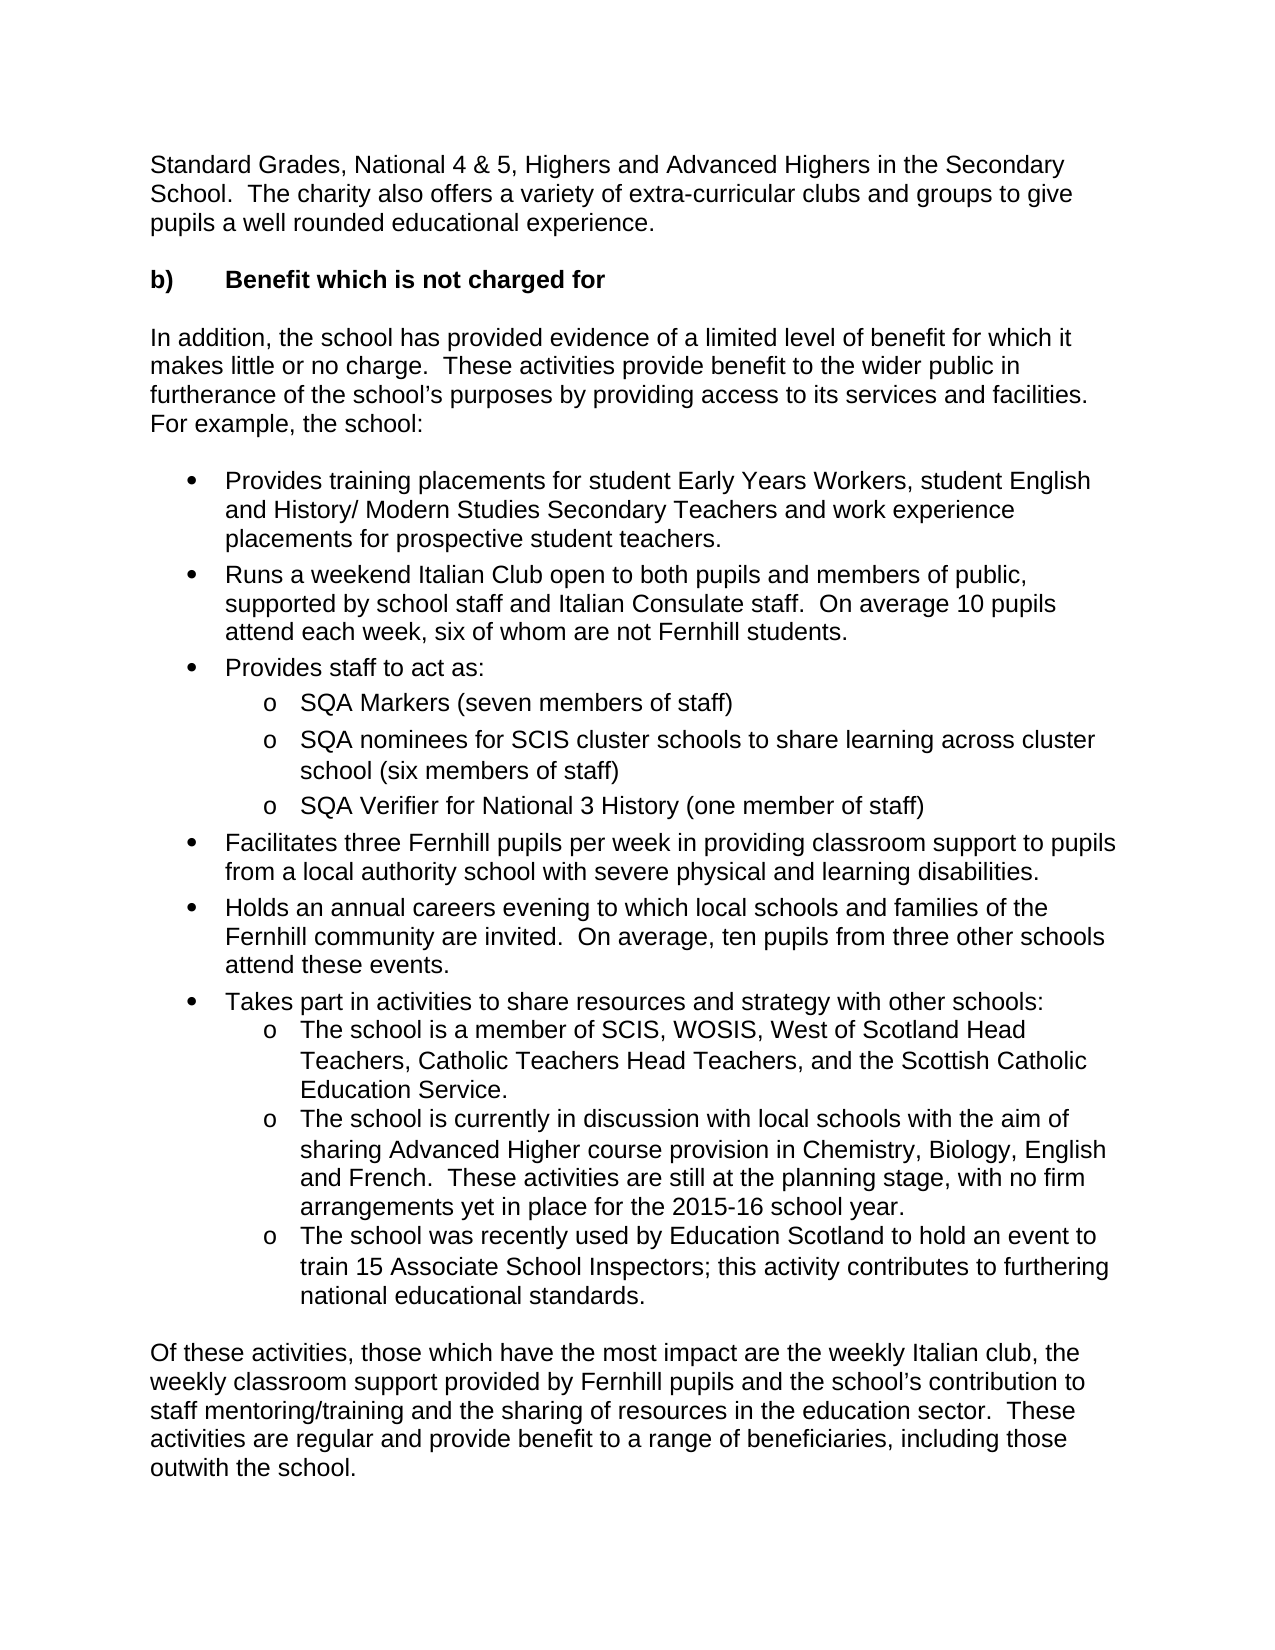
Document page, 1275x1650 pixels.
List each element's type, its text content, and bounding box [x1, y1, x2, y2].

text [150, 150, 1125, 236]
list SQA Verifier for National 3 History (one member of staff) [262, 791, 1125, 822]
list The school is a member of SCIS, WOSIS, West of Scotland Head Teachers, Catholic Teachers Head Teachers, and the Scottish Catholic Education Service. [262, 1015, 1125, 1104]
list Provides staff to act as: [187, 653, 1125, 682]
list Takes part in activities to share resources and strategy with other schools: [187, 986, 1125, 1015]
list Holds an annual careers evening to which local schools and families of the Fernhill community are invited. On average, ten pupils from three other schools attend these events. [187, 893, 1125, 979]
list SQA nominees for SCIS cluster schools to share learning across cluster school (six members of staff) [262, 725, 1125, 785]
text In addition, the school has provided evidence of a limited level of benefit for which it makes little or no charge. These activities provide benefit to the wider public in furtherance of the school’s purposes by providing access to its services and facilities. For example, the school: [150, 322, 1125, 437]
list Facilitates three Fernhill pupils per week in providing classroom support to pupils from a local authority school with severe physical and learning disabilities. [187, 828, 1125, 886]
text Of these activities, those which have the most impact are the weekly Italian club, the weekly classroom support provided by Fernhill pupils and the school’s contribution to staff mentoring/training and the sharing of resources in the education sector. These activities are regular and provide benefit to a range of beneficiaries, including those outwith the school. [150, 1338, 1125, 1482]
list Runs a weekend Italian Club open to both pupils and members of public, supported by school staff and Italian Consulate staff. On average 10 pupils attend each week, six of whom are not Fernhill students. [187, 560, 1125, 646]
list Provides training placements for student Early Years Workers, student English and History/ Modern Studies Secondary Teachers and work experience placements for prospective student teachers. [187, 466, 1125, 553]
list SQA Markers (seven members of staff) [262, 688, 1125, 719]
text b) Benefit which is not charged for [150, 265, 1125, 294]
list The school is currently in discussion with local schools with the aim of sharing Advanced Higher course provision in Chemistry, Biology, English and French. These activities are still at the planning stage, with no firm arrangements yet in place for the 2015-16 school year. [262, 1104, 1125, 1221]
list The school was recently used by Education Scotland to hold an event to train 15 Associate School Inspectors; this activity contributes to furthering national educational standards. [262, 1221, 1125, 1309]
